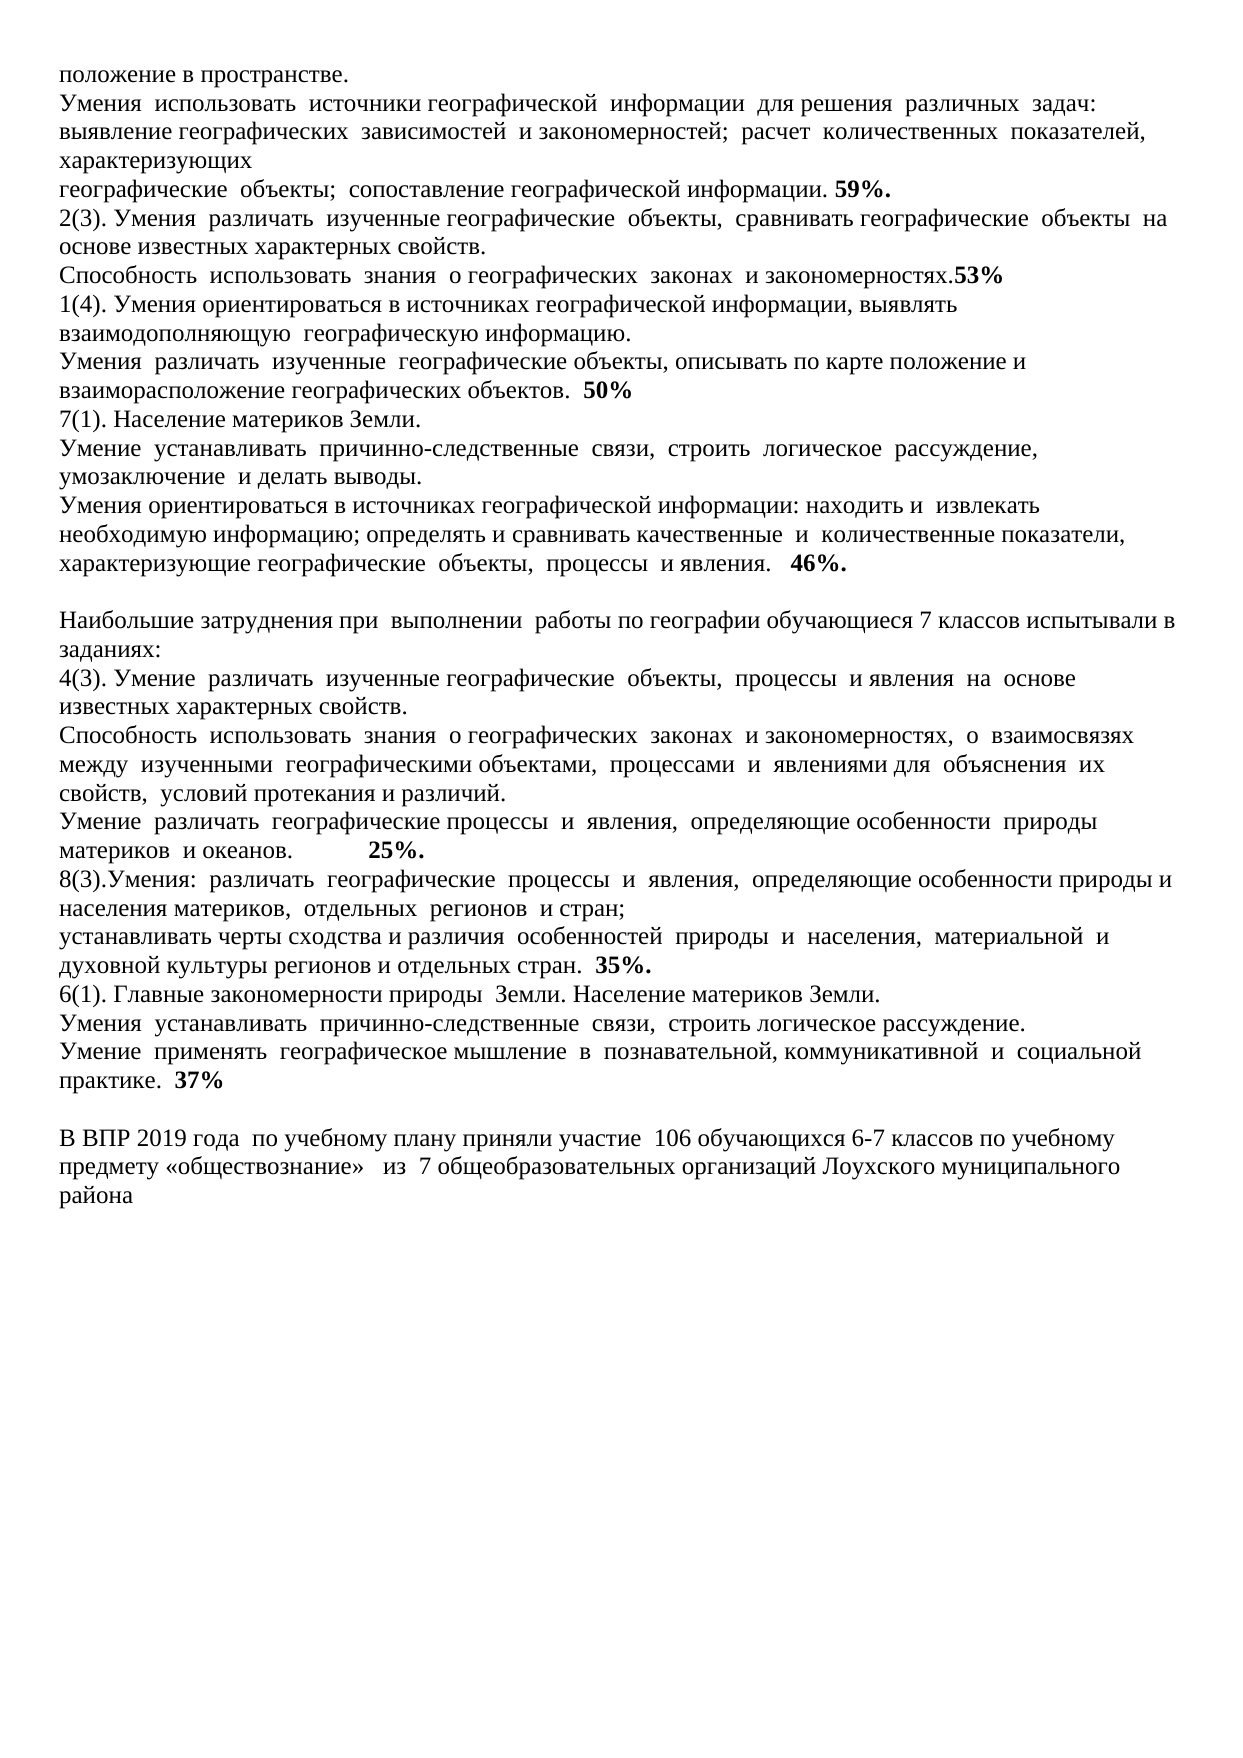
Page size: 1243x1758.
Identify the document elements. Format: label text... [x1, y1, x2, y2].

text 6(1). Главные закономерности природы Земли. Население материков Земли. Умения устанавливать причинно-следственные связи, строить логическое рассуждение. Умение применять географическое мышление в познавательной, коммуникативной и социальной практике. 37% [59, 979, 1183, 1094]
text 7(1). Население материков Земли. Умение устанавливать причинно-следственные связи, строить логическое рассуждение, умозаключение и делать выводы. Умения ориентироваться в источниках географической информации: находить и извлекать необходимую информацию; определять и сравнивать качественные и количественные показатели, характеризующие географические объекты, процессы и явления. 46%. [59, 404, 1183, 576]
text 4(3). Умение различать изученные географические объекты, процессы и явления на основе известных характерных свойств. Способность использовать знания о географических законах и закономерностях, о взаимосвязях между изученными географическими объектами, процессами и явлениями для объяснения их свойств, условий протекания и различий. Умение различать географические процессы и явления, определяющие особенности природы материков и океанов. 25%. [59, 663, 1183, 864]
text В ВПР 2019 года по учебному плану приняли участие 106 обучающихся 6-7 классов по учебному предмету «обществознание» из 7 общеобразовательных организаций Лоухского муниципального района [59, 1123, 1183, 1209]
text 8(3).Умения: различать географические процессы и явления, определяющие особенности природы и населения материков, отдельных регионов и стран; устанавливать черты сходства и различия особенностей природы и населения, материальной и духовной культуры регионов и отдельных стран. 35%. [59, 864, 1183, 979]
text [59, 59, 1183, 203]
text Наибольшие затруднения при выполнении работы по географии обучающиеся 7 классов испытывали в заданиях: [59, 605, 1183, 663]
text 2(3). Умения различать изученные географические объекты, сравнивать географические объекты на основе известных характерных свойств. Способность использовать знания о географических законах и закономерностях.53% [59, 203, 1183, 289]
text 1(4). Умения ориентироваться в источниках географической информации, выявлять взаимодополняющую географическую информацию. Умения различать изученные географические объекты, описывать по карте положение и взаиморасположение географических объектов. 50% [59, 289, 1183, 404]
